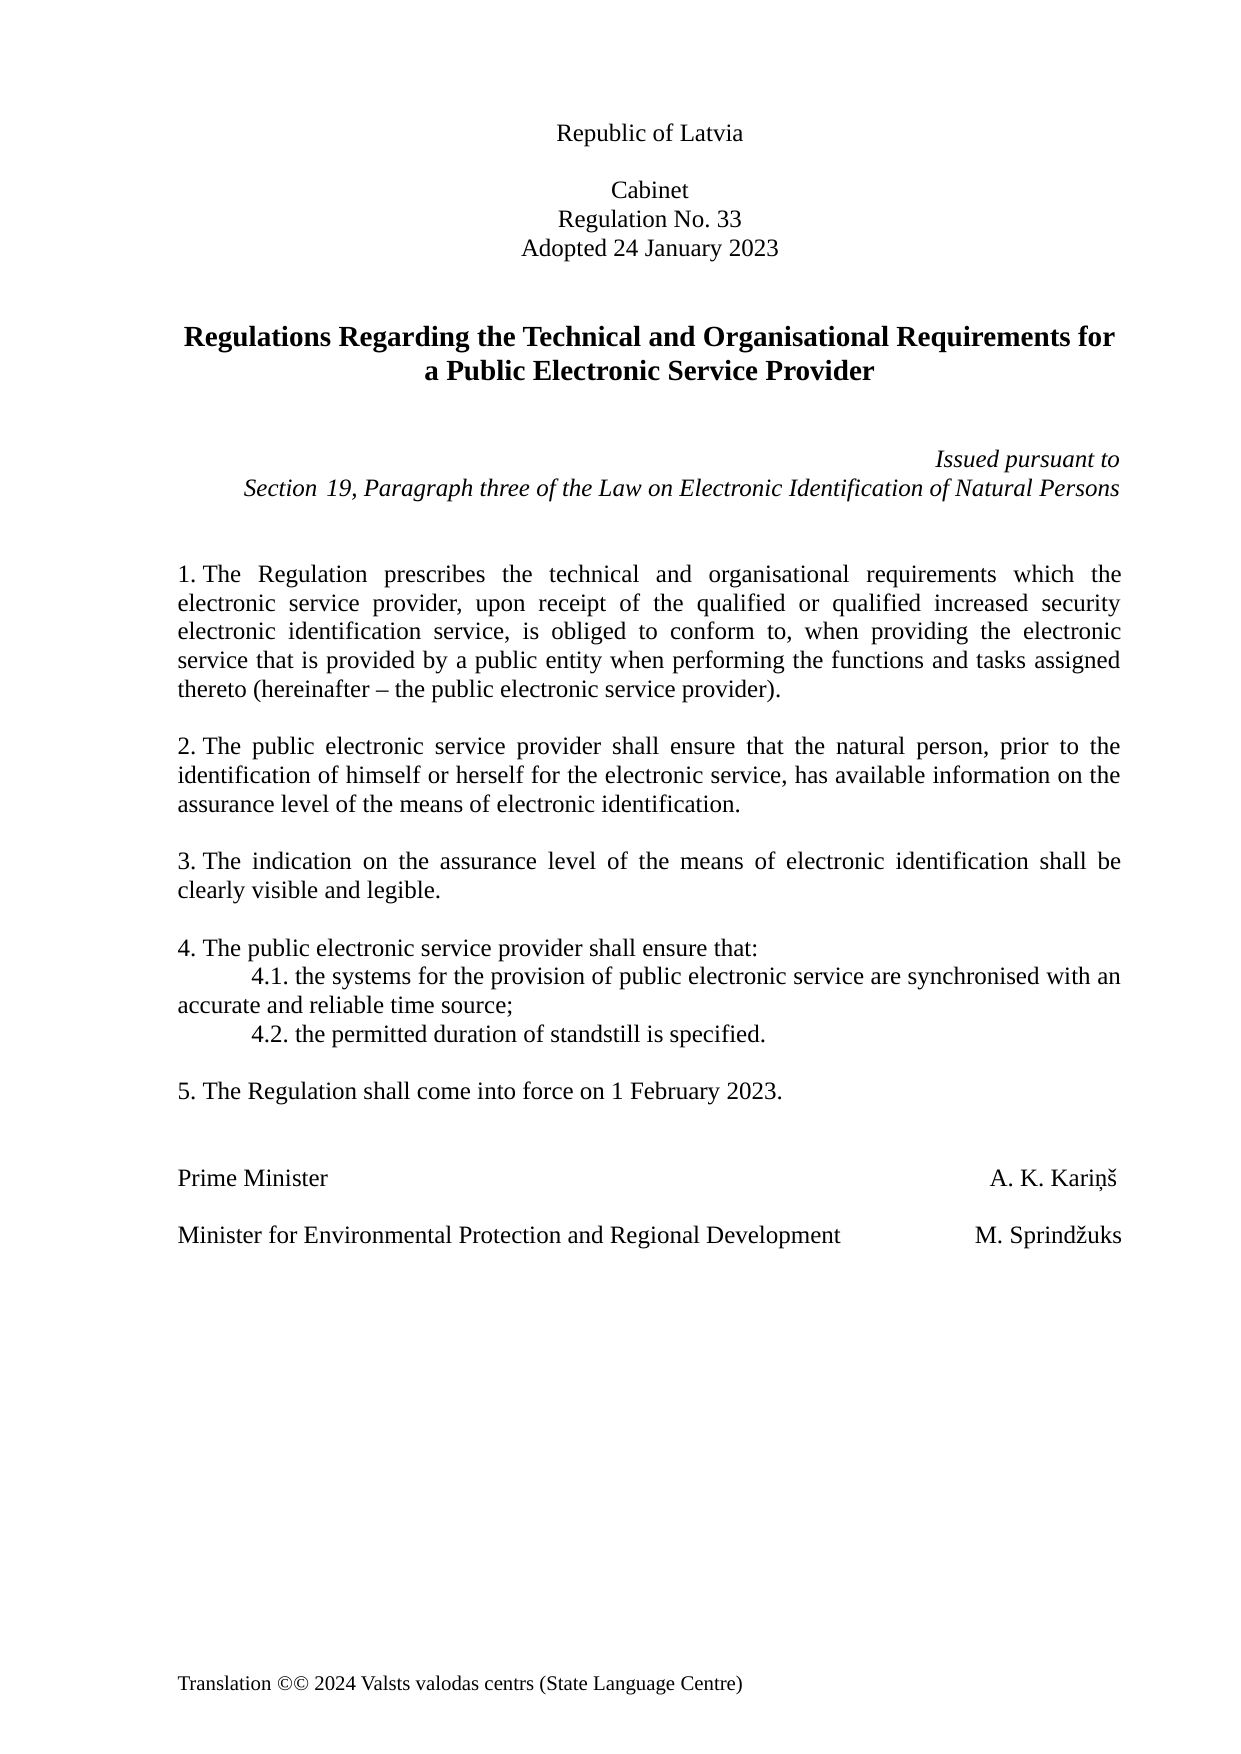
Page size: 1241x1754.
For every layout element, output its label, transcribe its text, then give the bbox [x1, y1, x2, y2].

text 4.1. the systems for the provision of public electronic service are synchronised with an accurate and reliable time source; [177, 961, 1122, 1019]
text 4.2. the permitted duration of standstill is specified. [177, 1019, 1122, 1048]
text Republic of Latvia [177, 118, 1122, 147]
text Cabinet [177, 176, 1122, 204]
text 4. The public electronic service provider shall ensure that: [177, 933, 1122, 961]
text 2. The public electronic service provider shall ensure that the natural person, prior to the identification of himself or herself for the electronic service, has available information on the assurance level of the means of electronic identification. [177, 731, 1122, 818]
text Prime Minister A. K. Kariņš [177, 1163, 1122, 1191]
text Minister for Environmental Protection and Regional Development M. Sprindžuks [177, 1220, 1122, 1249]
text Regulation No. 33 [177, 204, 1122, 233]
text Regulations Regarding the Technical and Organisational Requirements for a Public Electronic Service Provider [177, 319, 1122, 386]
text Adopted 24 January 2023 [177, 233, 1122, 262]
text Issued pursuant to [177, 444, 1122, 473]
text 3. The indication on the assurance level of the means of electronic identification shall be clearly visible and legible. [177, 846, 1122, 904]
text Section 19, Paragraph three of the Law on Electronic Identification of Natural Persons [177, 473, 1122, 501]
text 1. The Regulation prescribes the technical and organisational requirements which the electronic service provider, upon receipt of the qualified or qualified increased security electronic identification service, is obliged to conform to, when providing the electronic service that is provided by a public entity when performing the functions and tasks assigned thereto (hereinafter – the public electronic service provider). [177, 559, 1122, 703]
text 5. The Regulation shall come into force on 1 February 2023. [177, 1076, 1122, 1105]
